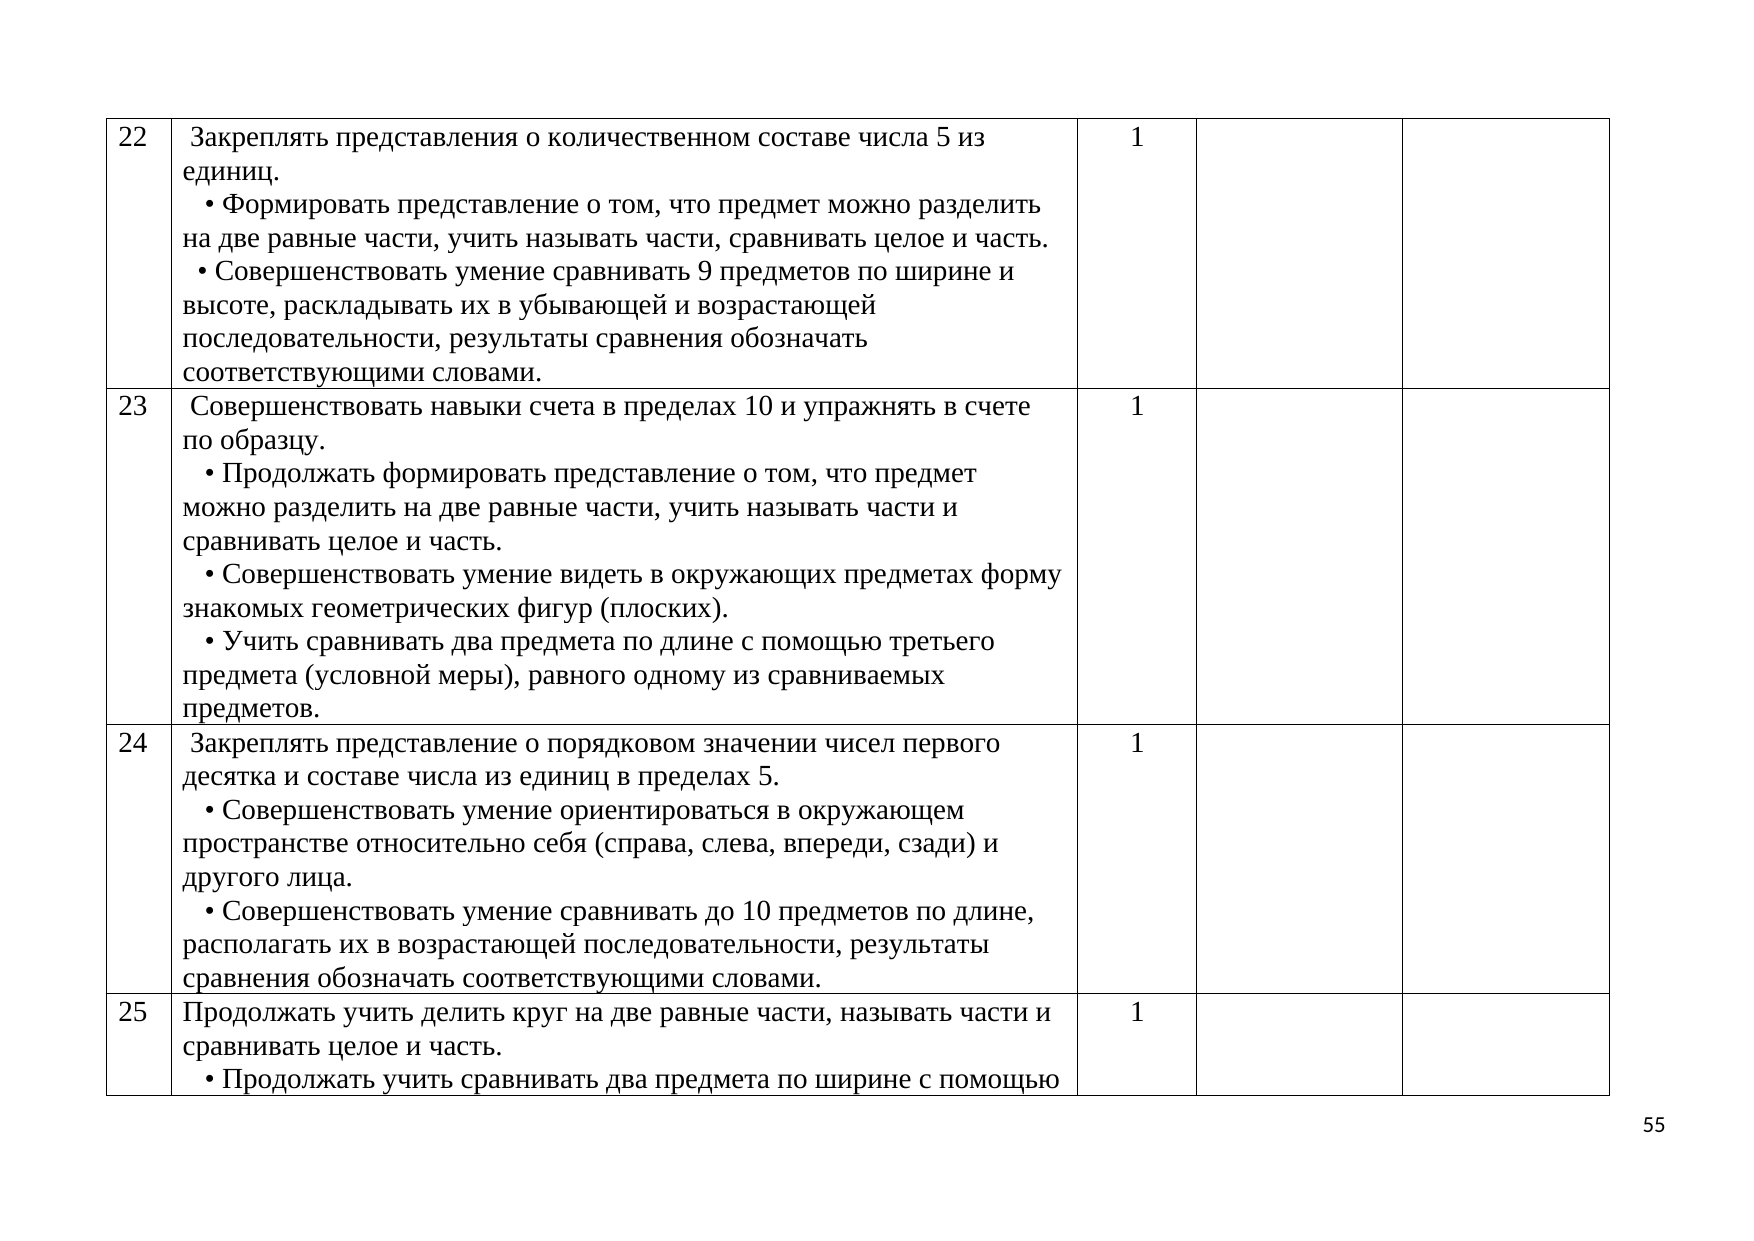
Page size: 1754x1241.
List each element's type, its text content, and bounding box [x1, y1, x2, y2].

table_cell [1403, 725, 1609, 993]
table_cell Закреплять представление о порядковом значении чисел первого десятка и составе числа из единиц в пределах 5. • Совершенствовать умение ориентироваться в окружающем пространстве относительно себя (справа, слева, впереди, сзади) и другого лица. • Совершенствовать умение сравнивать до 10 предметов по длине, располагать их в возрастающей последовательности, результаты сравнения обозначать соответствующими словами. [172, 725, 1077, 993]
table_cell 1 [1078, 994, 1196, 1095]
table_cell [1197, 994, 1402, 1095]
table_cell 23 [107, 389, 171, 724]
table_cell [1403, 389, 1609, 724]
table_cell [1197, 119, 1402, 387]
table_cell 24 [107, 725, 171, 993]
table_cell [1403, 119, 1609, 387]
table_cell 1 [1078, 389, 1196, 724]
table_cell [1197, 725, 1402, 993]
table_cell 25 [107, 994, 171, 1095]
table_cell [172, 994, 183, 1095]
table_cell [1403, 994, 1609, 1095]
table_cell Совершенствовать навыки счета в пределах 10 и упражнять в счете по образцу. • Продолжать формировать представление о том, что предмет можно разделить на две равные части, учить называть части и сравнивать целое и часть. • Совершенствовать умение видеть в окружающих предметах форму знакомых геометрических фигур (плоских). • Учить сравнивать два предмета по длине с помощью третьего предмета (условной меры), равного одному из сравниваемых предметов. [320, 389, 1077, 724]
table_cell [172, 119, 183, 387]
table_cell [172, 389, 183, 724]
table_cell Закреплять представления о количественном составе числа 5 из единиц. • Формировать представление о том, что предмет можно разделить на две равные части, учить называть части, сравнивать целое и часть. • Совершенствовать умение сравнивать 9 предметов по ширине и высоте, раскладывать их в убывающей и возрастающей последовательности, результаты сравнения обозначать соответствующими словами. [280, 119, 1077, 387]
table_cell 22 [107, 119, 171, 387]
table_cell [1197, 389, 1402, 724]
table_cell 1 [1078, 119, 1196, 387]
table_cell 1 [1078, 725, 1196, 993]
